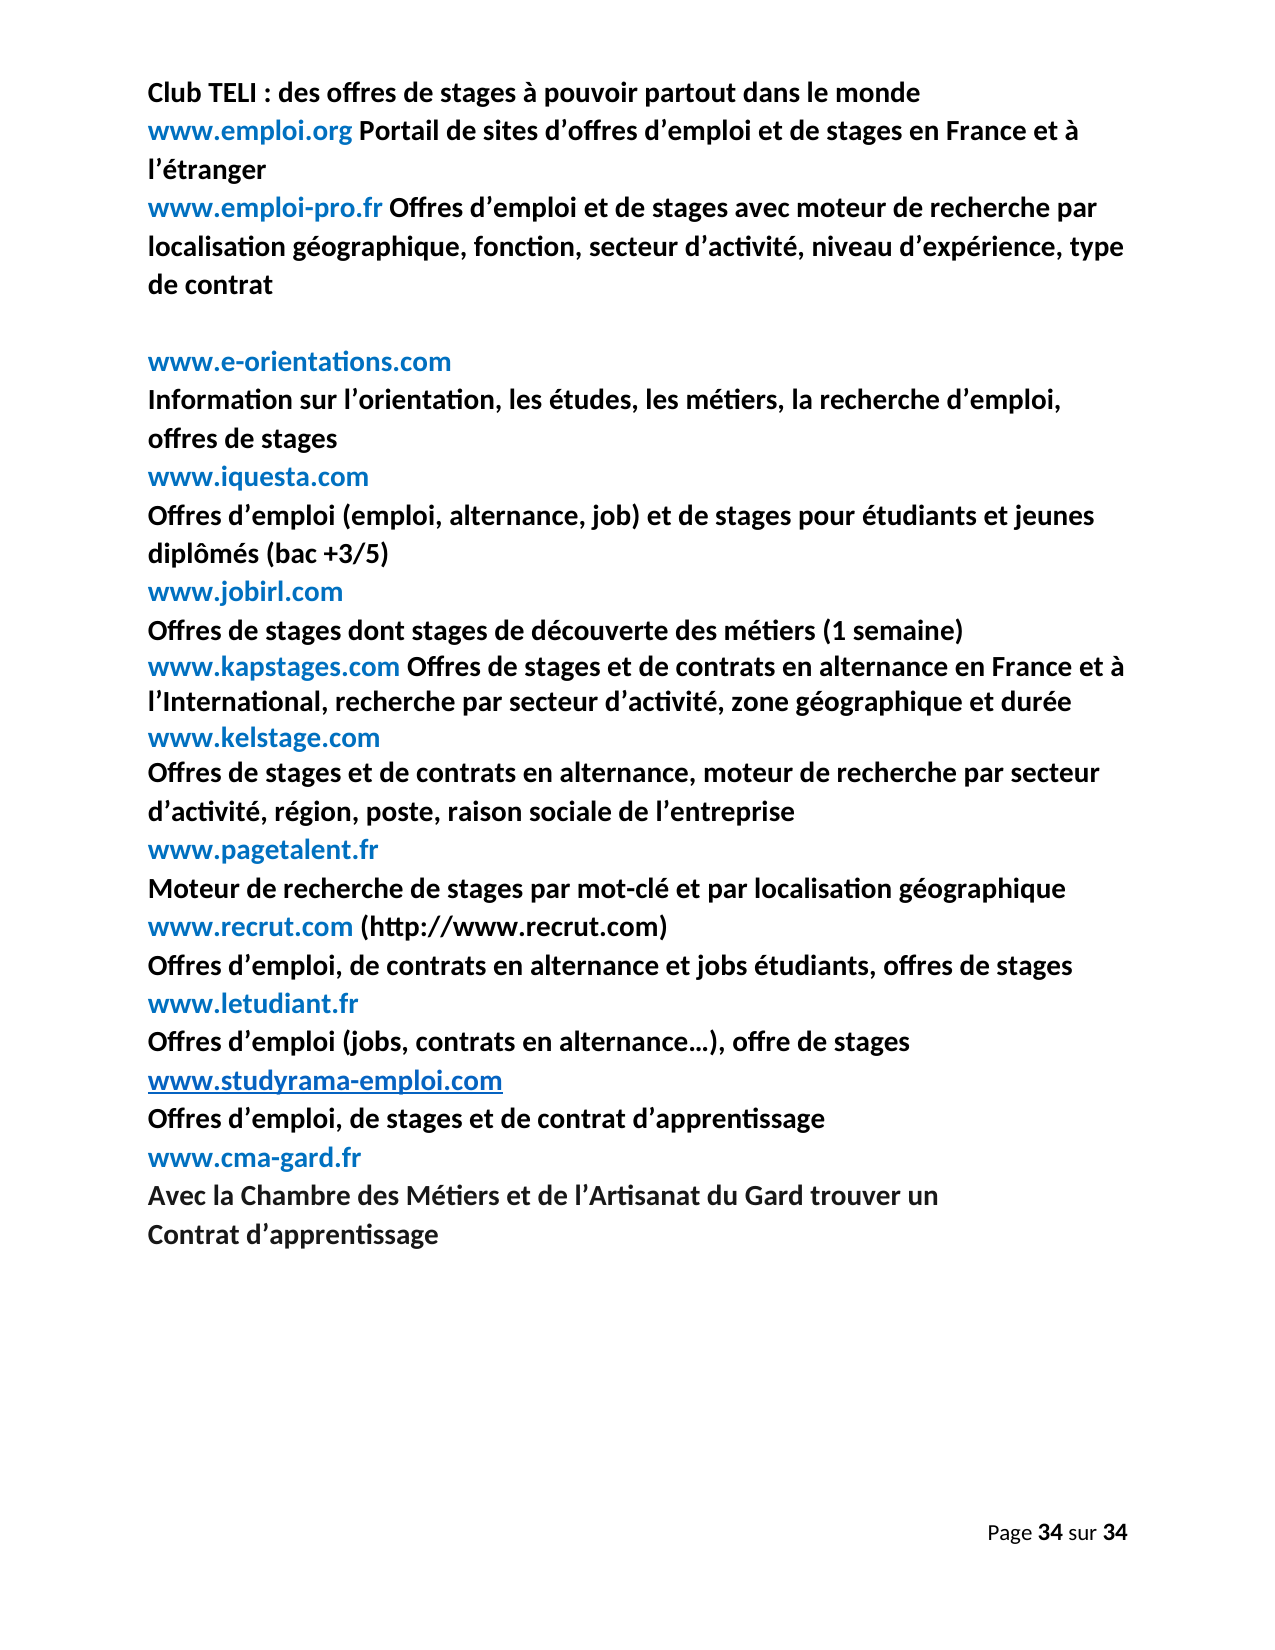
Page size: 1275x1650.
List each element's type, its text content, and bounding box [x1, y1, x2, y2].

text Offres de stages et de contrats en alternance, moteur de recherche par secteur d’activité, région, poste, raison sociale de l’entreprise [148, 754, 1127, 828]
text Offres d’emploi (jobs, contrats en alternance…), offre de stages [148, 1023, 1127, 1059]
text www.jobirl.com [148, 573, 1127, 609]
text www.emploi-pro.fr Offres d’emploi et de stages avec moteur de recherche par localisation géographique, fonction, secteur d’activité, niveau d’expérience, type de contrat [148, 189, 1127, 302]
text Offres d’emploi, de stages et de contrat d’apprentissage [148, 1100, 1127, 1136]
text www.cma-gard.fr [148, 1139, 1127, 1174]
text Moteur de recherche de stages par mot-clé et par localisation géographique [148, 870, 1127, 905]
text Offres de stages dont stages de découverte des métiers (1 semaine) [148, 612, 1127, 648]
text www.e-orientations.com [148, 343, 1127, 378]
text www.iquesta.com [148, 458, 1127, 494]
text Information sur l’orientation, les études, les métiers, la recherche d’emploi, offres de stages [148, 381, 1127, 455]
text www.recrut.com (http://www.recrut.com) [148, 908, 1127, 944]
text www.letudiant.fr [148, 985, 1127, 1021]
text Offres d’emploi, de contrats en alternance et jobs étudiants, offres de stages [148, 947, 1127, 982]
text www.emploi.org Portail de sites d’offres d’emploi et de stages en France et à l’étranger [148, 112, 1127, 186]
text www.pagetalent.fr [148, 831, 1127, 867]
text Club TELI : des offres de stages à pouvoir partout dans le monde [148, 74, 1127, 109]
text Avec la Chambre des Métiers et de l’Artisanat du Gard trouver un [148, 1177, 1127, 1213]
text www.kapstages.com Offres de stages et de contrats en alternance en France et à l’International, recherche par secteur d’activité, zone géographique et durée [148, 648, 1127, 719]
text www.studyrama-emploi.com [148, 1062, 1127, 1098]
text www.kelstage.com [148, 719, 1127, 754]
text Contrat d’apprentissage [148, 1216, 1127, 1251]
text Offres d’emploi (emploi, alternance, job) et de stages pour étudiants et jeunes diplômés (bac +3/5) [148, 497, 1127, 571]
